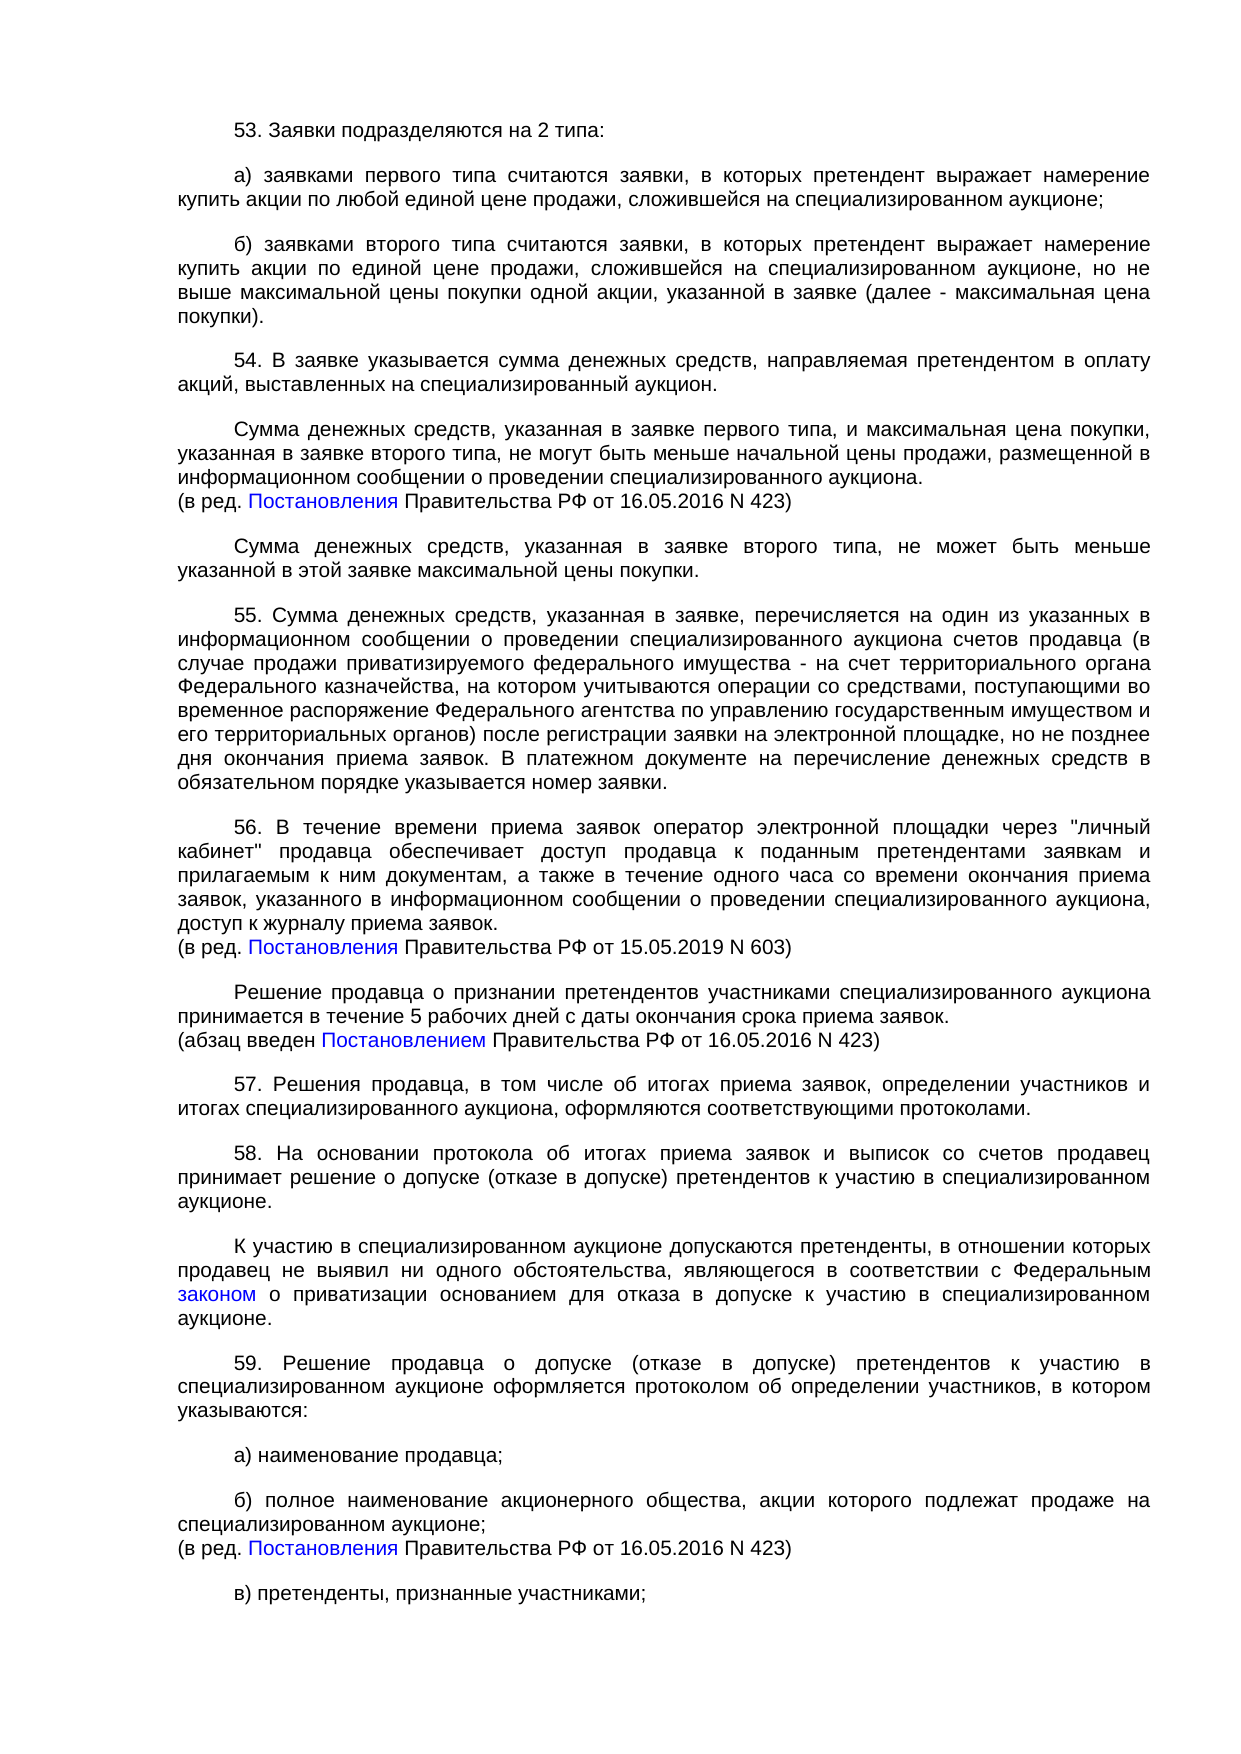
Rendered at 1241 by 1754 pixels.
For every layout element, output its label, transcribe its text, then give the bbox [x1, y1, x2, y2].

text (в ред. Постановления Правительства РФ от 16.05.2016 N 423) [177, 1536, 1152, 1560]
text а) наименование продавца; [177, 1443, 1152, 1467]
text Сумма денежных средств, указанная в заявке второго типа, не может быть меньше указанной в этой заявке максимальной цены покупки. [177, 534, 1152, 582]
text Сумма денежных средств, указанная в заявке первого типа, и максимальная цена покупки, указанная в заявке второго типа, не могут быть меньше начальной цены продажи, размещенной в информационном сообщении о проведении специализированного аукциона. [177, 417, 1152, 489]
text б) заявками второго типа считаются заявки, в которых претендент выражает намерение купить акции по единой цене продажи, сложившейся на специализированном аукционе, но не выше максимальной цены покупки одной акции, указанной в заявке (далее - максимальная цена покупки). [177, 232, 1152, 327]
text (в ред. Постановления Правительства РФ от 15.05.2019 N 603) [177, 935, 1152, 959]
text 54. В заявке указывается сумма денежных средств, направляемая претендентом в оплату акций, выставленных на специализированный аукцион. [177, 348, 1152, 396]
text а) заявками первого типа считаются заявки, в которых претендент выражает намерение купить акции по любой единой цене продажи, сложившейся на специализированном аукционе; [177, 163, 1152, 211]
text 58. На основании протокола об итогах приема заявок и выписок со счетов продавец принимает решение о допуске (отказе в допуске) претендентов к участию в специализированном аукционе. [177, 1141, 1152, 1213]
text 53. Заявки подразделяются на 2 типа: [177, 118, 1152, 142]
text 57. Решения продавца, в том числе об итогах приема заявок, определении участников и итогах специализированного аукциона, оформляются соответствующими протоколами. [177, 1072, 1152, 1120]
text 59. Решение продавца о допуске (отказе в допуске) претендентов к участию в специализированном аукционе оформляется протоколом об определении участников, в котором указываются: [177, 1350, 1152, 1422]
text 56. В течение времени приема заявок оператор электронной площадки через "личный кабинет" продавца обеспечивает доступ продавца к поданным претендентами заявкам и прилагаемым к ним документам, а также в течение одного часа со времени окончания приема заявок, указанного в информационном сообщении о проведении специализированного аукциона, доступ к журналу приема заявок. [177, 815, 1152, 935]
text К участию в специализированном аукционе допускаются претенденты, в отношении которых продавец не выявил ни одного обстоятельства, являющегося в соответствии с Федеральным законом о приватизации основанием для отказа в допуске к участию в специализированном аукционе. [177, 1234, 1152, 1329]
text (в ред. Постановления Правительства РФ от 16.05.2016 N 423) [177, 489, 1152, 513]
text б) полное наименование акционерного общества, акции которого подлежат продаже на специализированном аукционе; [177, 1488, 1152, 1536]
text (абзац введен Постановлением Правительства РФ от 16.05.2016 N 423) [177, 1027, 1152, 1051]
text Решение продавца о признании претендентов участниками специализированного аукциона принимается в течение 5 рабочих дней с даты окончания срока приема заявок. [177, 979, 1152, 1027]
text 55. Сумма денежных средств, указанная в заявке, перечисляется на один из указанных в информационном сообщении о проведении специализированного аукциона счетов продавца (в случае продажи приватизируемого федерального имущества - на счет территориального органа Федерального казначейства, на котором учитываются операции со средствами, поступающими во временное распоряжение Федерального агентства по управлению государственным имуществом и его территориальных органов) после регистрации заявки на электронной площадке, но не позднее дня окончания приема заявок. В платежном документе на перечисление денежных средств в обязательном порядке указывается номер заявки. [177, 602, 1152, 794]
text в) претенденты, признанные участниками; [177, 1581, 1152, 1604]
